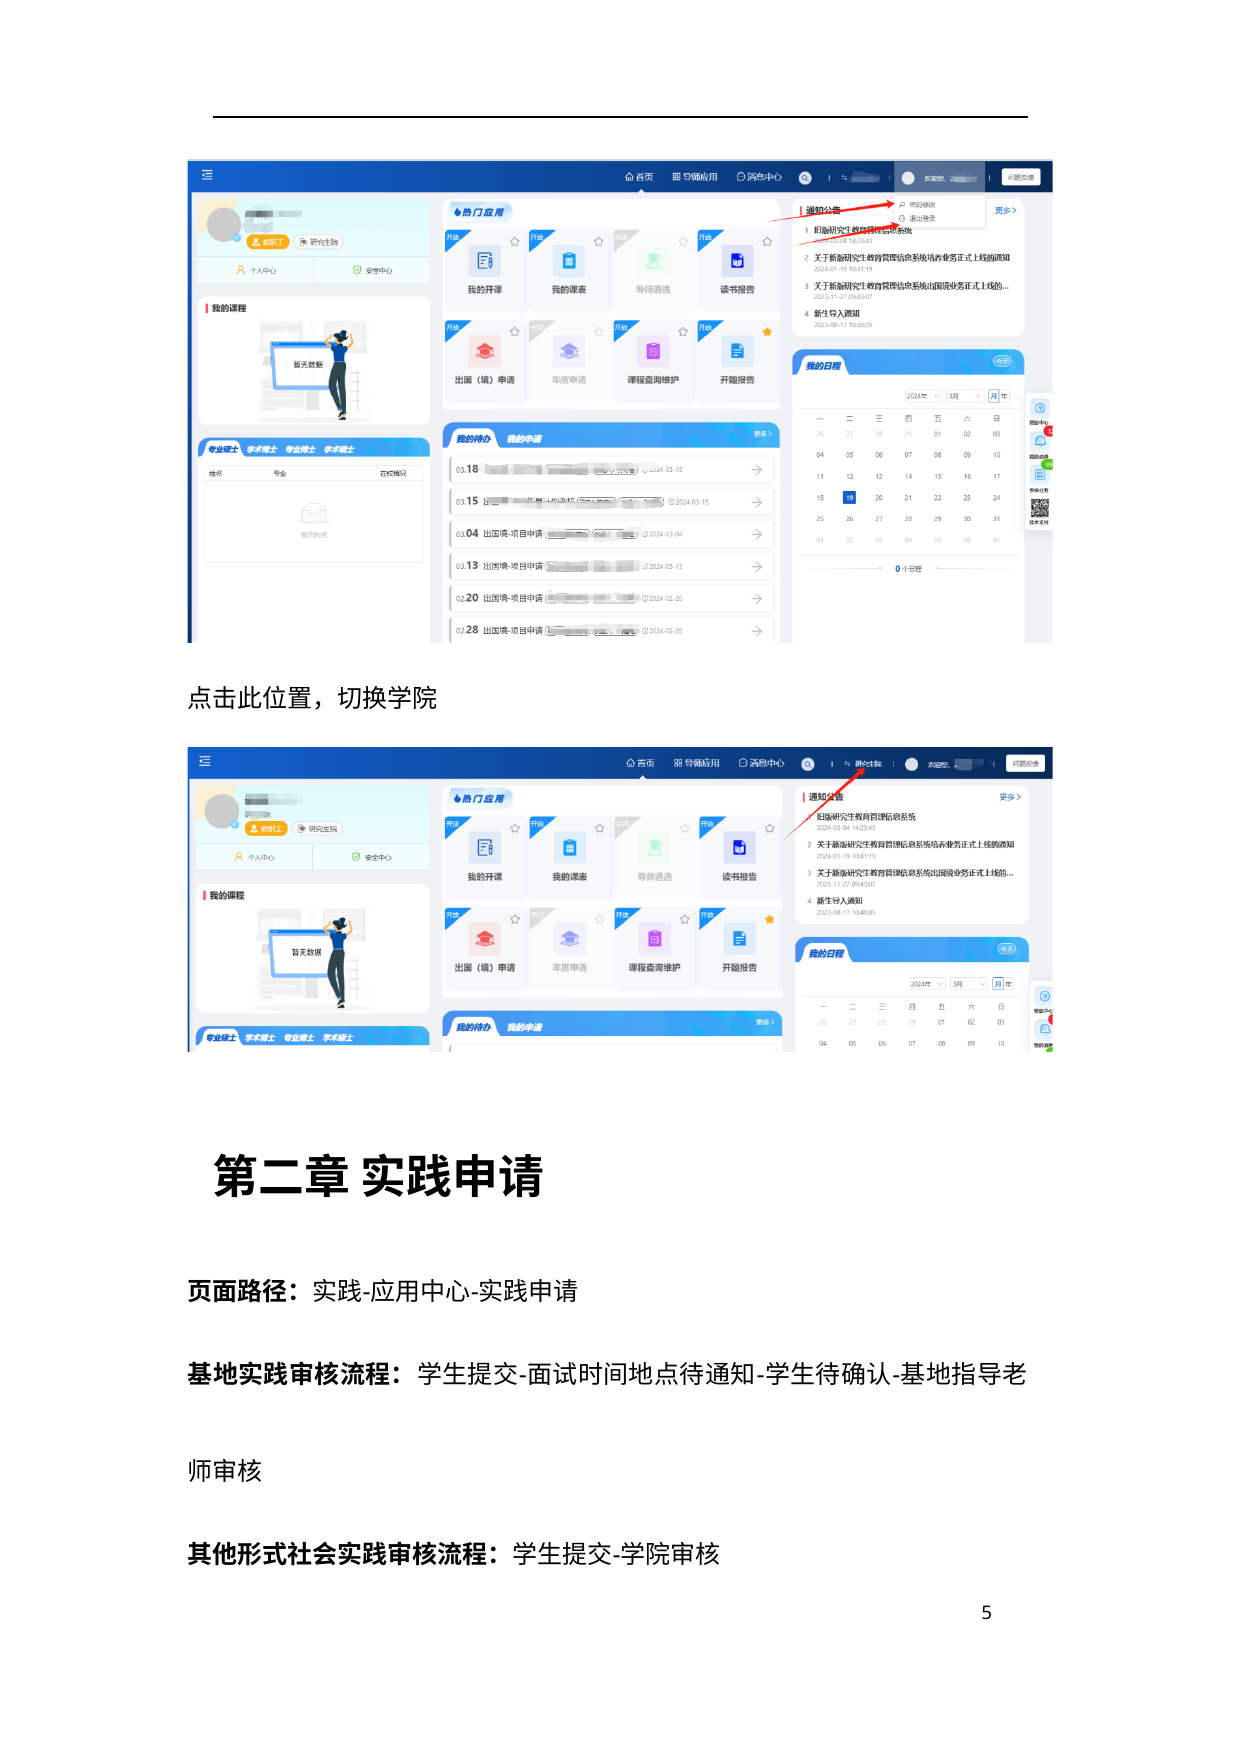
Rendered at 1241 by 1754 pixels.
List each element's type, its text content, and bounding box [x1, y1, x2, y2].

text 基地实践审核流程：学生提交-面试时间地点待通知-学生待确认-基地指导老师审核 [187, 1340, 1028, 1502]
picture [187, 747, 1053, 1052]
subtitle 实践申请 [212, 1125, 1028, 1222]
picture [187, 159, 1053, 643]
text 页面路径：实践-应用中心-实践申请 [187, 1257, 1028, 1322]
text 其他形式社会实践审核流程：学生提交-学院审核 [187, 1520, 1028, 1585]
text 点击此位置，切换学院 [187, 664, 1028, 729]
